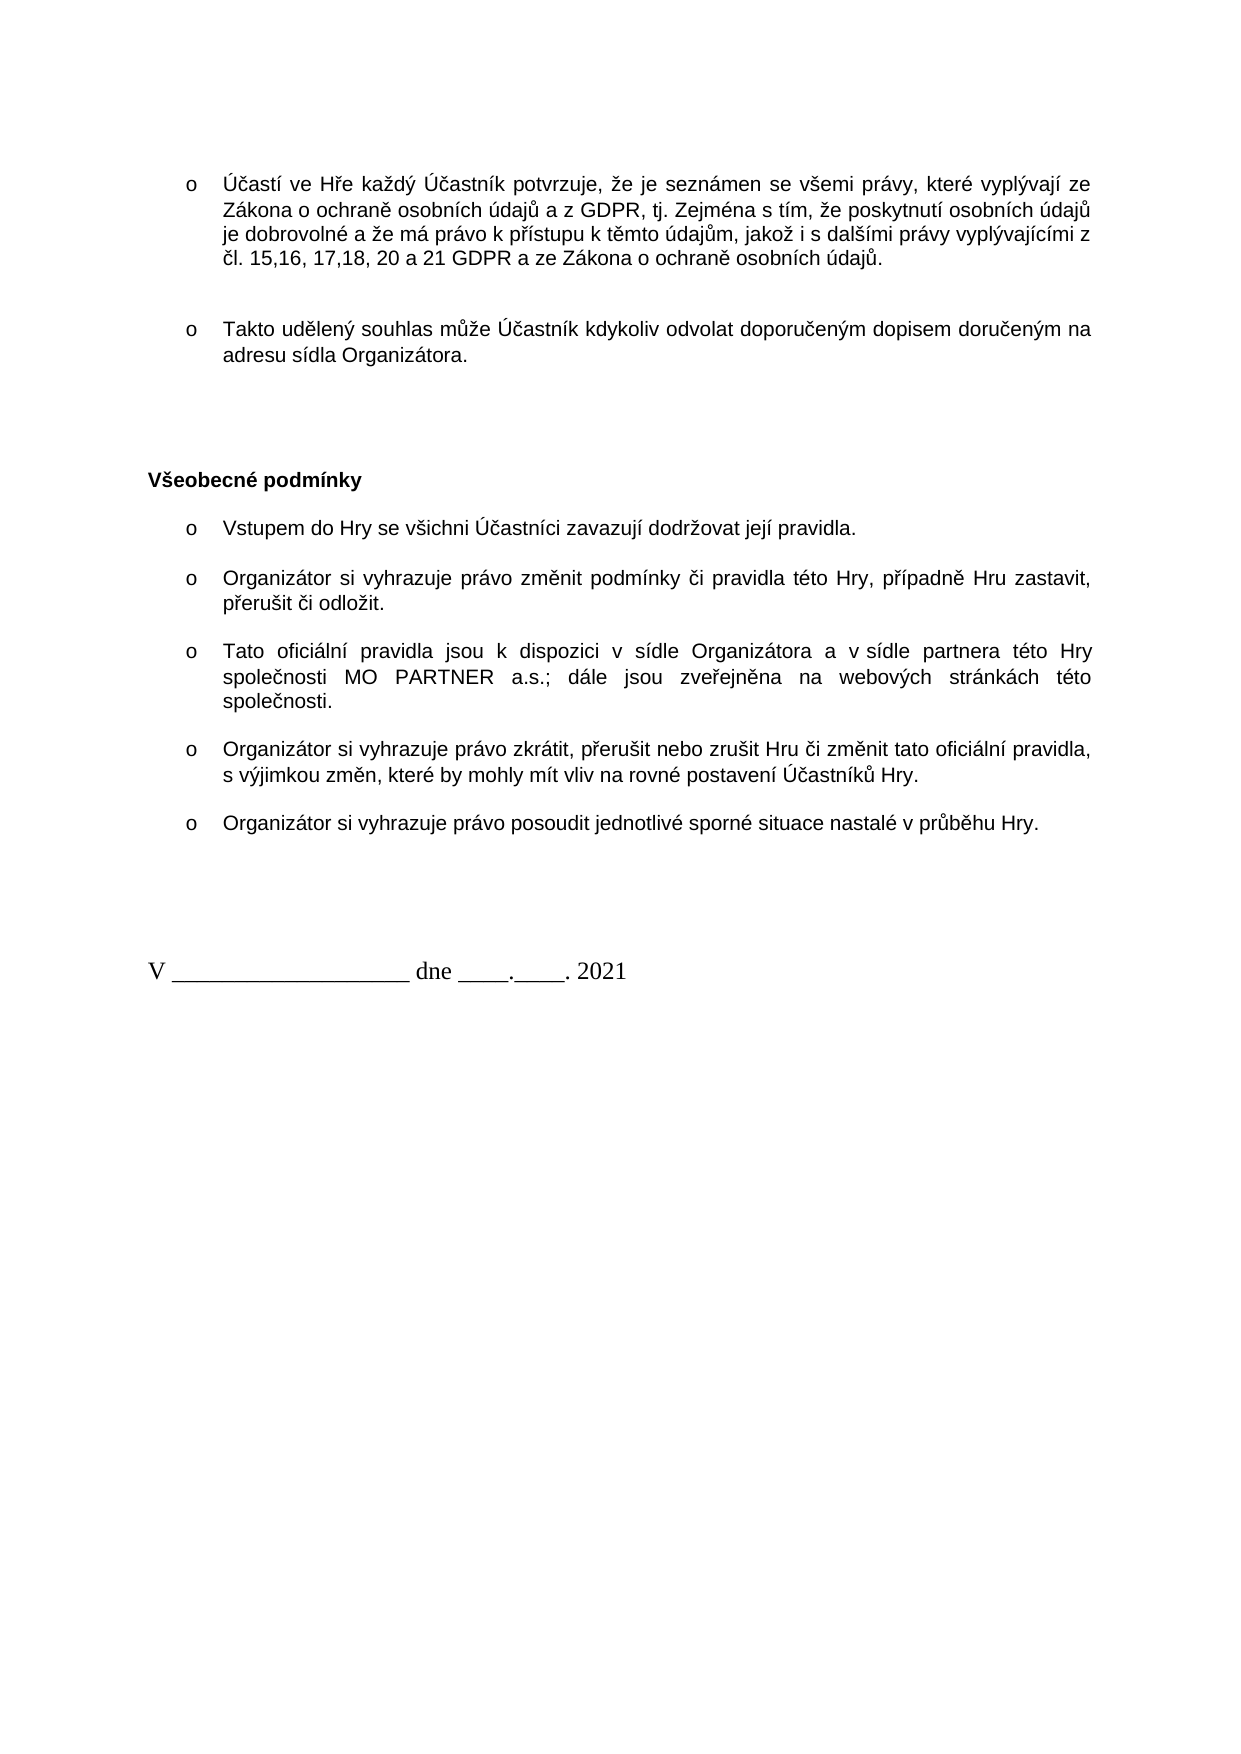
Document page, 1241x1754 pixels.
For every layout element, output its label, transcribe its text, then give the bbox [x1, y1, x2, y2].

list Účastí ve Hře každý Účastník potvrzuje, že je seznámen se všemi právy, které vyplývají ze Zákona o ochraně osobních údajů a z GDPR, tj. Zejména s tím, že poskytnutí osobních údajů je dobrovolné a že má právo k přístupu k těmto údajům, jakož i s dalšími právy vyplývajícími z čl. 15,16, 17,18, 20 a 21 GDPR a ze Zákona o ochraně osobních údajů. [185, 172, 1093, 269]
list Organizátor si vyhrazuje právo posoudit jednotlivé sporné situace nastalé v průběhu Hry. [185, 811, 1093, 836]
text Všeobecné podmínky [148, 468, 1093, 492]
list Vstupem do Hry se všichni Účastníci zavazují dodržovat její pravidla. [185, 516, 1093, 541]
list Tato oficiální pravidla jsou k dispozici v sídle Organizátora a v sídle partnera této Hry společnosti MO PARTNER a.s.; dále jsou zveřejněna na webových stránkách této společnosti. [185, 639, 1093, 713]
list Takto udělený souhlas může Účastník kdykoliv odvolat doporučeným dopisem doručeným na adresu sídla Organizátora. [185, 317, 1093, 367]
text V ___________________ dne ____.____. 2021 [148, 956, 1093, 985]
list Organizátor si vyhrazuje právo změnit podmínky či pravidla této Hry, případně Hru zastavit, přerušit či odložit. [185, 565, 1093, 615]
list Organizátor si vyhrazuje právo zkrátit, přerušit nebo zrušit Hru či změnit tato oficiální pravidla, s výjimkou změn, které by mohly mít vliv na rovné postavení Účastníků Hry. [185, 737, 1093, 787]
